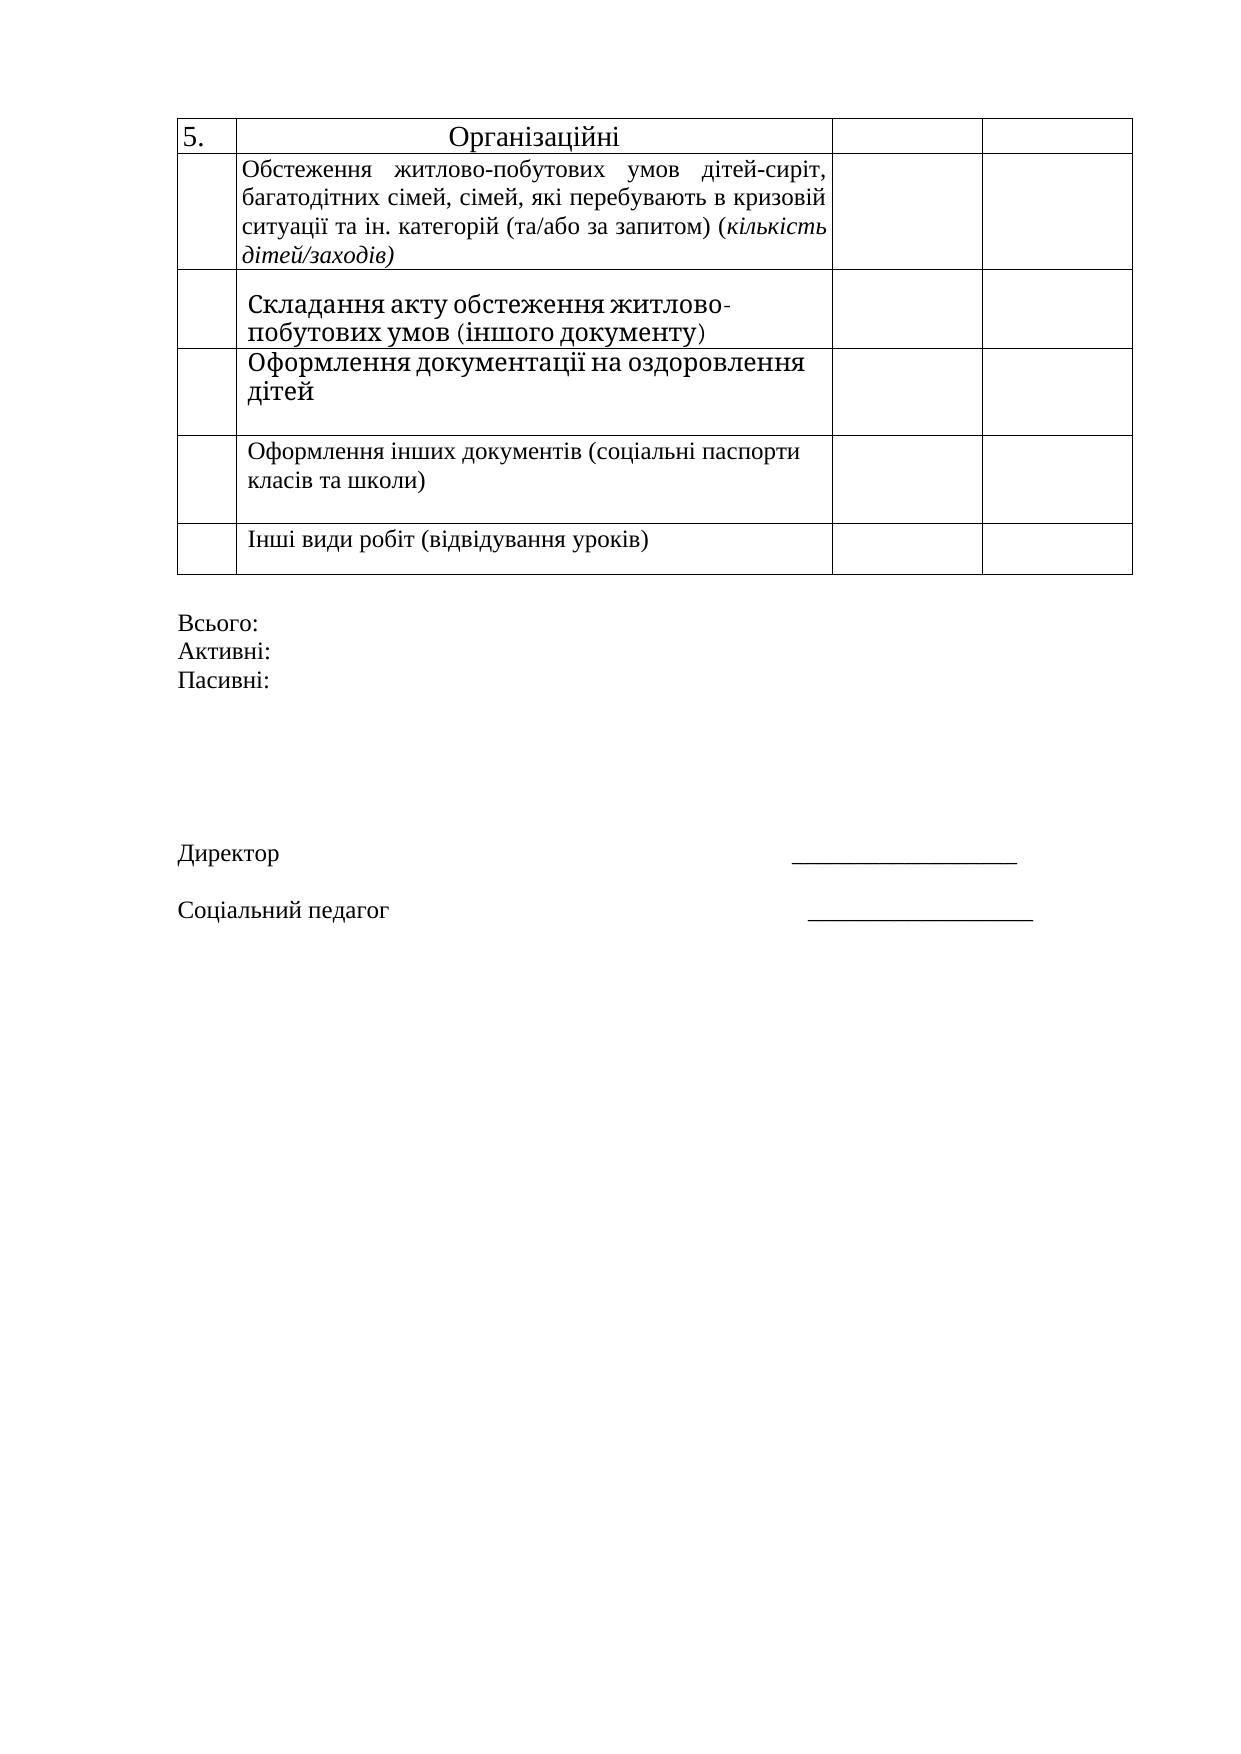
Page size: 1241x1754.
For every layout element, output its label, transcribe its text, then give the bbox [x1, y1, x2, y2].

table_cell [178, 349, 236, 435]
table_cell Інші види робіт (відвідування уроків) [237, 524, 832, 574]
table_cell Організаційні [237, 119, 832, 153]
table_cell Оформлення документації на оздоровлення дітей [237, 349, 832, 435]
table_cell [983, 524, 1132, 574]
text Активні: [177, 636, 1152, 665]
table_cell [983, 436, 1132, 523]
table_cell [833, 119, 982, 153]
table_cell Обстеження житлово-побутових умов дітей-сиріт, багатодітних сімей, сімей, які перебувають в кризовій ситуації та ін. категорій (та/або за запитом) (кількість дітей/заходів) [237, 154, 832, 269]
table_cell 5. [178, 119, 236, 153]
table_cell [178, 154, 236, 269]
table_cell [983, 154, 1132, 269]
table_cell [178, 270, 236, 348]
table_cell [178, 436, 236, 523]
table_cell [833, 436, 982, 523]
table_cell [983, 270, 1132, 348]
table_cell [983, 119, 1132, 153]
table_cell [833, 270, 982, 348]
text Пасивні: [177, 665, 1152, 694]
table_cell Оформлення інших документів (соціальні паспорти класів та школи) [237, 436, 832, 523]
table_cell [833, 524, 982, 574]
text Директор __________________ [177, 838, 1152, 866]
table_cell Складання акту обстеження житлово-побутових умов (іншого документу) [237, 270, 832, 348]
table_cell [983, 349, 1132, 435]
table_cell [178, 524, 236, 574]
text Соціальний педагог __________________ [177, 895, 1152, 924]
table_cell [833, 154, 982, 269]
table_cell [833, 349, 982, 435]
text Всього: [177, 608, 1152, 636]
